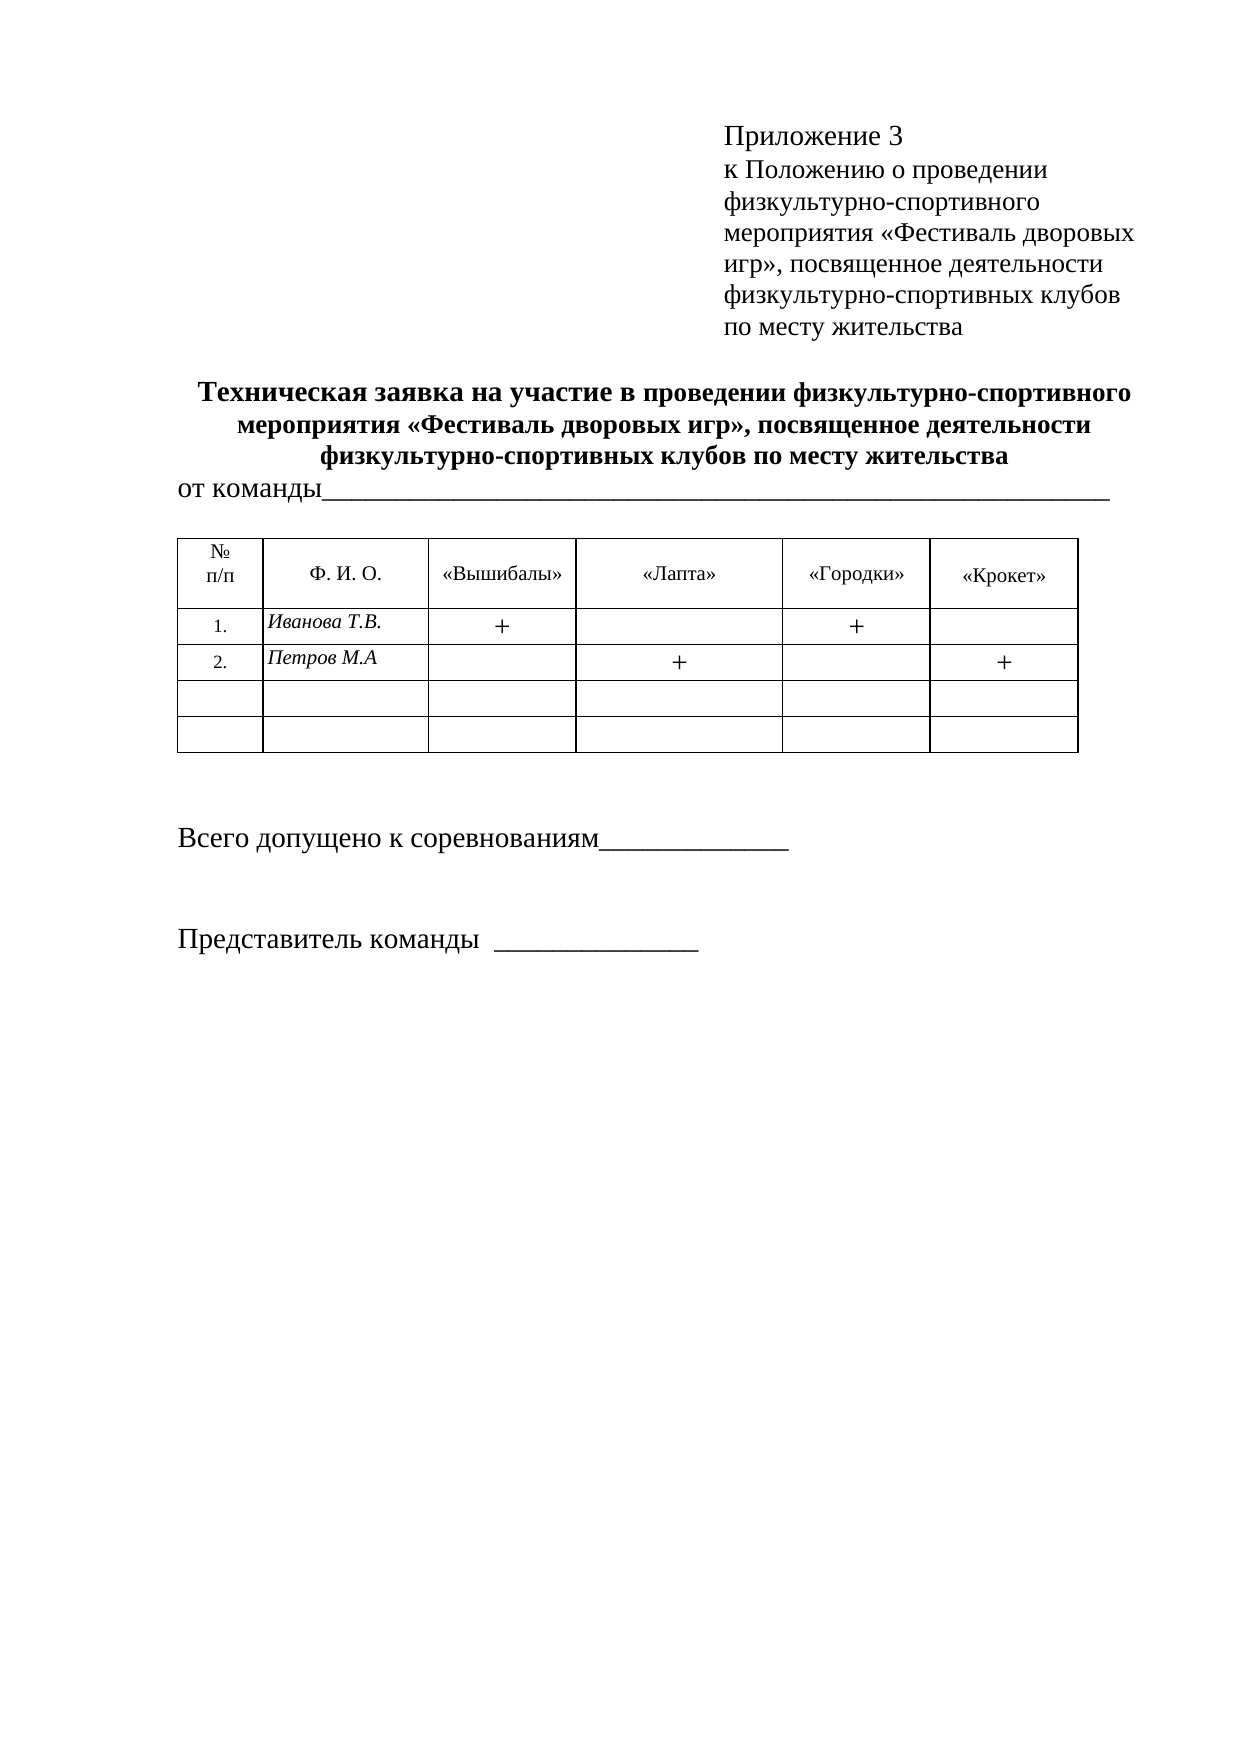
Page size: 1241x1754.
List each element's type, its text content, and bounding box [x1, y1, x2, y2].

table_cell 2. [178, 645, 262, 679]
table_header «Крокет» [931, 539, 1077, 607]
table_cell Иванова Т.В. [264, 609, 428, 643]
table_cell [429, 645, 575, 679]
table_header № п/п [178, 539, 262, 607]
table_cell Петров М.А [264, 645, 428, 679]
table_cell [577, 681, 782, 716]
table_header «Вышибалы» [429, 539, 575, 607]
table_cell [577, 717, 782, 752]
table_cell + [931, 645, 1077, 679]
table_cell [429, 717, 575, 752]
table_cell + [577, 645, 782, 679]
table_cell [783, 681, 929, 716]
text Представитель команды ______________ [177, 921, 1152, 954]
table_cell [264, 681, 428, 716]
table_header «Городки» [783, 539, 929, 607]
text к Положению о проведении физкультурно-спортивного мероприятия «Фестиваль дворовых игр», посвященное деятельности физкультурно-спортивных клубов по месту жительства [723, 152, 1152, 341]
table_cell [264, 717, 428, 752]
table_cell + [783, 609, 929, 643]
table_cell [931, 717, 1077, 752]
table_cell [783, 717, 929, 752]
text Всего допущено к соревнованиям_____________ [177, 820, 1152, 854]
table_header Ф. И. О. [264, 539, 428, 607]
table_cell [577, 609, 782, 643]
text от команды______________________________________________________ [177, 470, 1152, 504]
table_cell [178, 717, 262, 752]
table_cell [931, 681, 1077, 716]
table_cell [931, 609, 1077, 643]
text Приложение 3 [723, 118, 1152, 152]
table_header «Лапта» [577, 539, 782, 607]
table_cell [429, 681, 575, 716]
table_cell + [429, 609, 575, 643]
table_cell 1. [178, 609, 262, 643]
table_cell [783, 645, 929, 679]
text Техническая заявка на участие в проведении физкультурно-спортивного мероприятия «Фестиваль дворовых игр», посвященное деятельности физкультурно-спортивных клубов по месту жительства [177, 374, 1152, 470]
table_cell [178, 681, 262, 716]
